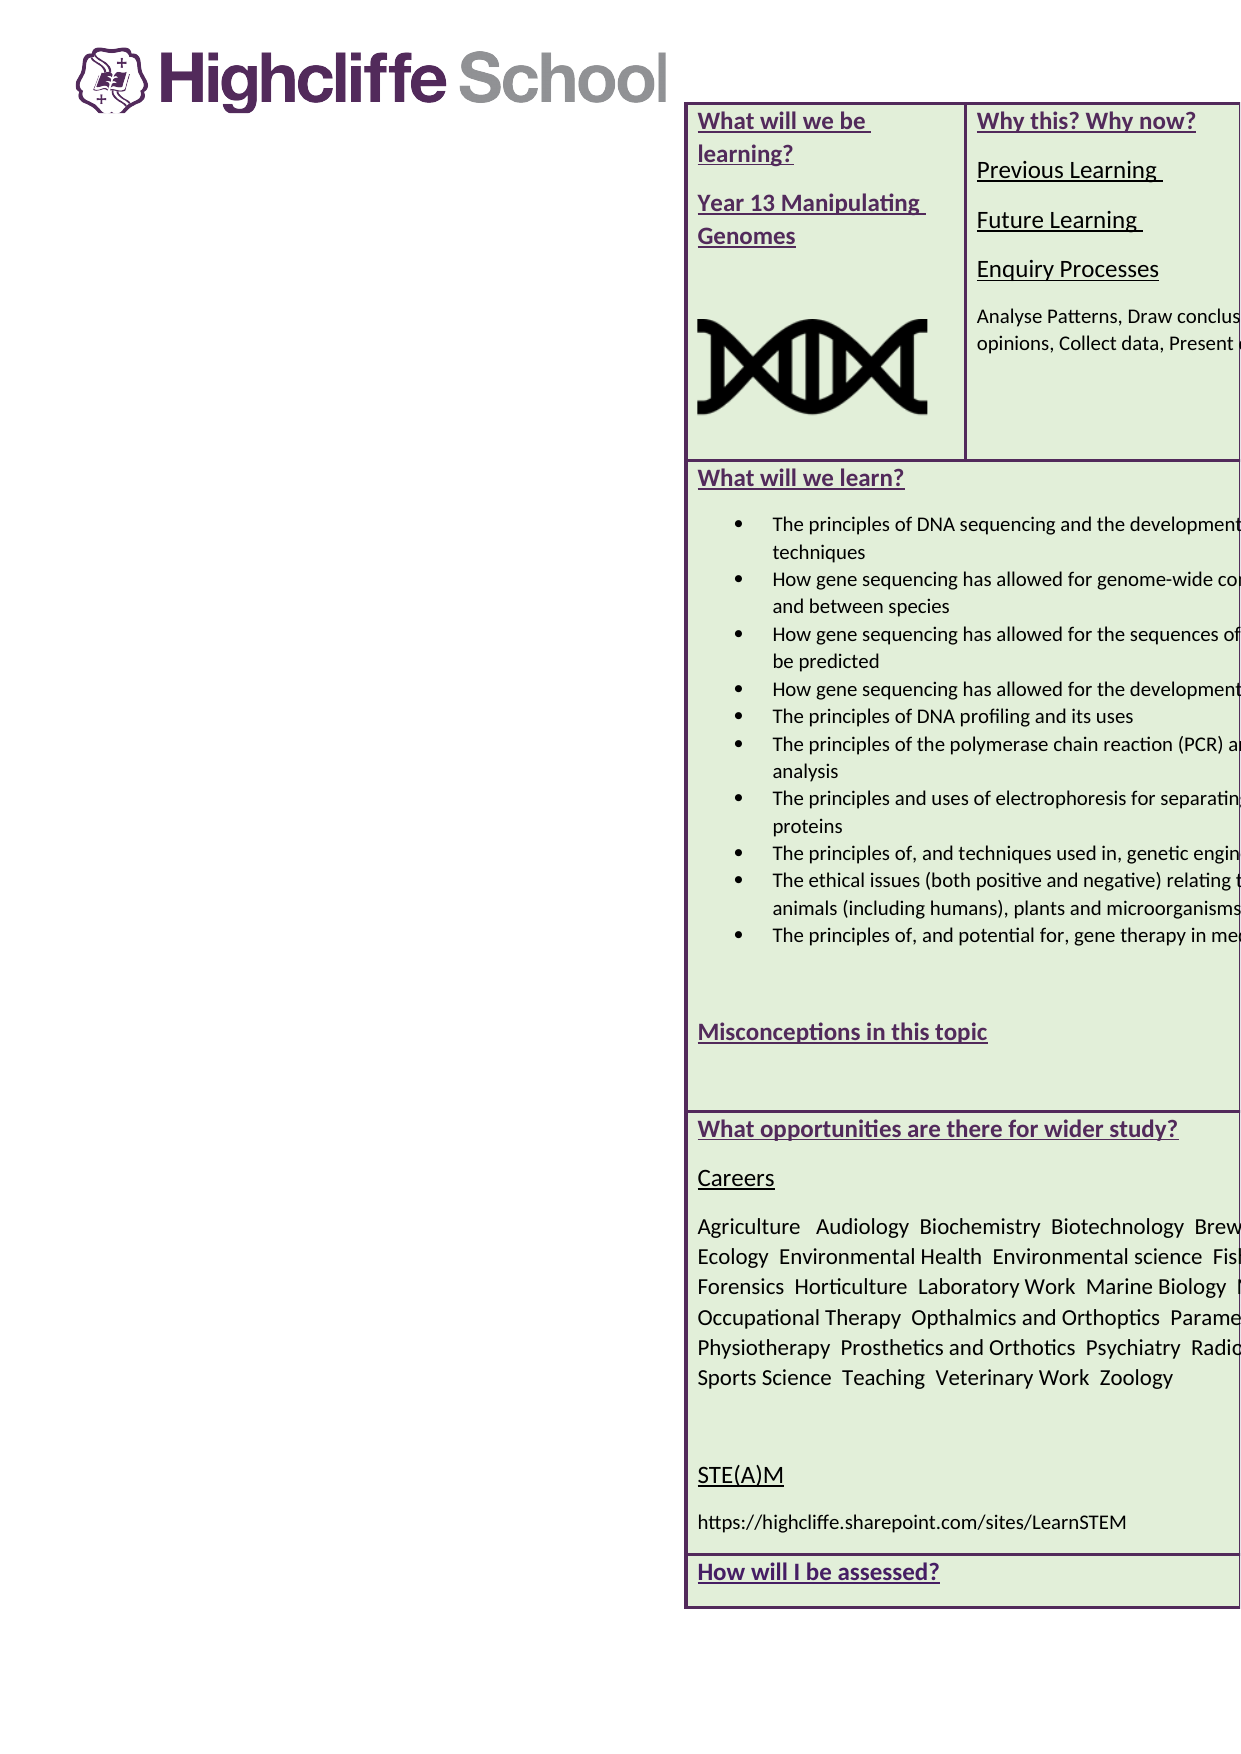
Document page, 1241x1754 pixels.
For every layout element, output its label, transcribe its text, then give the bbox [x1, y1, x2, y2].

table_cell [688, 1556, 1239, 1606]
table_header Why this? Why now? Previous Learning Future Learning Enquiry Processes Analyse Patterns, Draw conclusions, Present data, Justify opinions, Collect data, Present data, Plan variables [967, 105, 1239, 459]
picture [75, 47, 665, 113]
table_header What will we be learning? Year 13 Manipulating Genomes [688, 105, 964, 459]
table_cell What opportunities are there for wider study? Careers Agriculture Audiology Biochemistry Biotechnology Brewing Dentistry Dietetics Ecology Environmental Health Environmental science Fisheries Work Food Science Forensics Horticulture Laboratory Work Marine Biology Medicine Nursing Occupational Therapy Opthalmics and Orthoptics Paramedical Science Pharmacology Physiotherapy Prosthetics and Orthotics Psychiatry Radiography Speech Therapy Sports Science Teaching Veterinary Work Zoology STE(A)M https://highcliffe.sharepoint.com/sites/LearnSTEM [688, 1113, 1239, 1553]
picture [697, 319, 928, 423]
table_cell What will we learn? The principles of DNA sequencing and the development of new DNA sequencing techniques How gene sequencing has allowed for genome-wide comparisons between individuals and between species How gene sequencing has allowed for the sequences of amino acids in polypeptides to be predicted How gene sequencing has allowed for the development of synthetic biology The principles of DNA profiling and its uses The principles of the polymerase chain reaction (PCR) and its application in DNA analysis The principles and uses of electrophoresis for separating nucleic acid fragments or proteins The principles of, and techniques used in, genetic engineering The ethical issues (both positive and negative) relating to the genetic manipulation of animals (including humans), plants and microorganisms The principles of, and potential for, gene therapy in medicine Misconceptions in this topic [688, 462, 1239, 1110]
